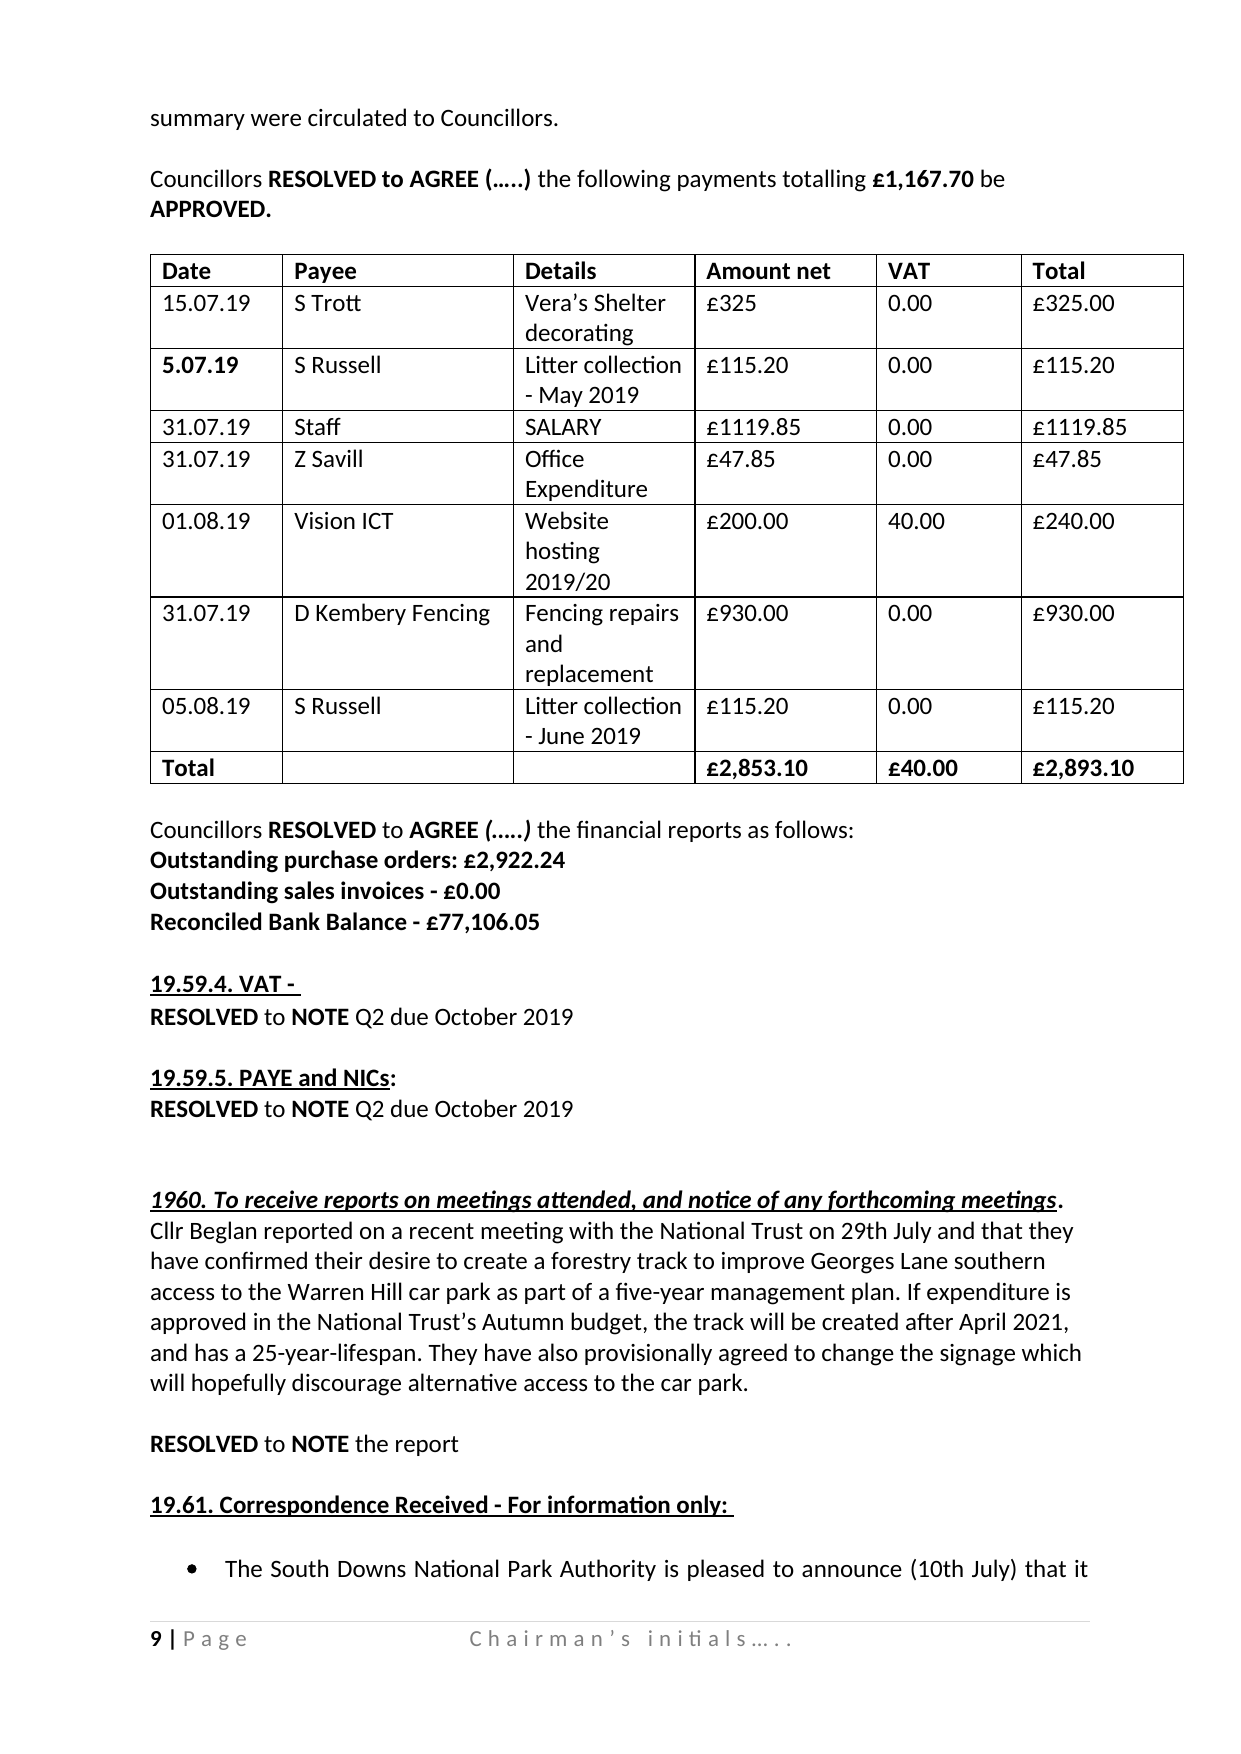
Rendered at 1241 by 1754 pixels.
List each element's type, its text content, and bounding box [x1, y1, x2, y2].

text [150, 102, 1090, 132]
table_cell Z Savill [283, 443, 513, 504]
table_cell £115.20 [696, 349, 876, 410]
table_cell 15.07.19 [151, 287, 282, 348]
table_cell [514, 752, 694, 783]
table_cell Website hosting 2019/20 [514, 505, 694, 596]
table_cell 31.07.19 [151, 411, 282, 442]
table_cell £200.00 [696, 505, 876, 596]
table_cell 31.07.19 [151, 598, 282, 689]
table_cell £40.00 [877, 752, 1021, 783]
text Cllr Beglan reported on a recent meeting with the National Trust on 29th July and that they have confirmed their desire to create a forestry track to improve Georges Lane southern access to the Warren Hill car park as part of a five-year management plan. If expenditure is approved in the National Trust’s Autumn budget, the track will be created after April 2021, and has a 25-year-lifespan. They have also provisionally agreed to change the signage which will hopefully discourage alternative access to the car park. [150, 1215, 1090, 1398]
table_cell £325.00 [1022, 287, 1183, 348]
table_header VAT [877, 255, 1021, 286]
table_header Details [514, 255, 694, 286]
table_cell Litter collection - May 2019 [514, 349, 694, 410]
table_cell £2,893.10 [1022, 752, 1183, 783]
text 1960. To receive reports on meetings attended, and notice of any forthcoming meetings. [150, 1184, 1090, 1215]
table_cell 01.08.19 [151, 505, 282, 596]
table_cell £240.00 [1022, 505, 1183, 596]
table_cell S Russell [283, 349, 513, 410]
table_cell £930.00 [1022, 598, 1183, 689]
table_cell £115.20 [696, 690, 876, 751]
table_cell £47.85 [1022, 443, 1183, 504]
table_cell 0.00 [877, 349, 1021, 410]
table_cell 0.00 [877, 598, 1021, 689]
text RESOLVED to NOTE the report [150, 1428, 1090, 1459]
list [187, 1553, 1090, 1584]
table_cell S Trott [283, 287, 513, 348]
text Outstanding purchase orders: £2,922.24 [150, 845, 1090, 875]
table_cell £47.85 [696, 443, 876, 504]
table_header Date [151, 255, 282, 286]
table_cell Fencing repairs and replacement [514, 598, 694, 689]
text RESOLVED to NOTE Q2 due October 2019 [150, 1001, 1090, 1032]
table_cell Vision ICT [283, 505, 513, 596]
text 19.59.5. PAYE and NICs: [150, 1062, 1090, 1093]
table_cell £1119.85 [696, 411, 876, 442]
table_cell Total [151, 752, 282, 783]
table_cell 0.00 [877, 443, 1021, 504]
table_cell £325 [696, 287, 876, 348]
table_header Amount net [696, 255, 876, 286]
table_cell 5.07.19 [151, 349, 282, 410]
text 19.59.4. VAT - [150, 968, 1090, 999]
text 19.61. Correspondence Received - For information only: [150, 1489, 1090, 1520]
table_cell 0.00 [877, 411, 1021, 442]
table_cell Staff [283, 411, 513, 442]
table_cell £930.00 [696, 598, 876, 689]
table_cell Office Expenditure [514, 443, 694, 504]
table_cell £1119.85 [1022, 411, 1183, 442]
text Councillors RESOLVED to AGREE (…..) the following payments totalling £1,167.70 be APPROVED. [150, 163, 1090, 224]
text RESOLVED to NOTE Q2 due October 2019 [150, 1093, 1090, 1123]
table_header Payee [283, 255, 513, 286]
table_cell D Kembery Fencing [283, 598, 513, 689]
table_cell 40.00 [877, 505, 1021, 596]
table_cell S Russell [283, 690, 513, 751]
table_cell £115.20 [1022, 690, 1183, 751]
table_cell 31.07.19 [151, 443, 282, 504]
table_cell Vera’s Shelter decorating [514, 287, 694, 348]
table_cell Litter collection - June 2019 [514, 690, 694, 751]
text Reconciled Bank Balance - £77,106.05 [150, 906, 1090, 936]
table_cell £115.20 [1022, 349, 1183, 410]
table_cell 05.08.19 [151, 690, 282, 751]
table_header Total [1022, 255, 1183, 286]
table_cell [283, 752, 513, 783]
table_cell SALARY [514, 411, 694, 442]
text Councillors RESOLVED to AGREE (…..) the financial reports as follows: [150, 814, 1090, 845]
table_cell 0.00 [877, 287, 1021, 348]
table_cell 0.00 [877, 690, 1021, 751]
text Outstanding sales invoices - £0.00 [150, 875, 1090, 906]
table_cell £2,853.10 [696, 752, 876, 783]
